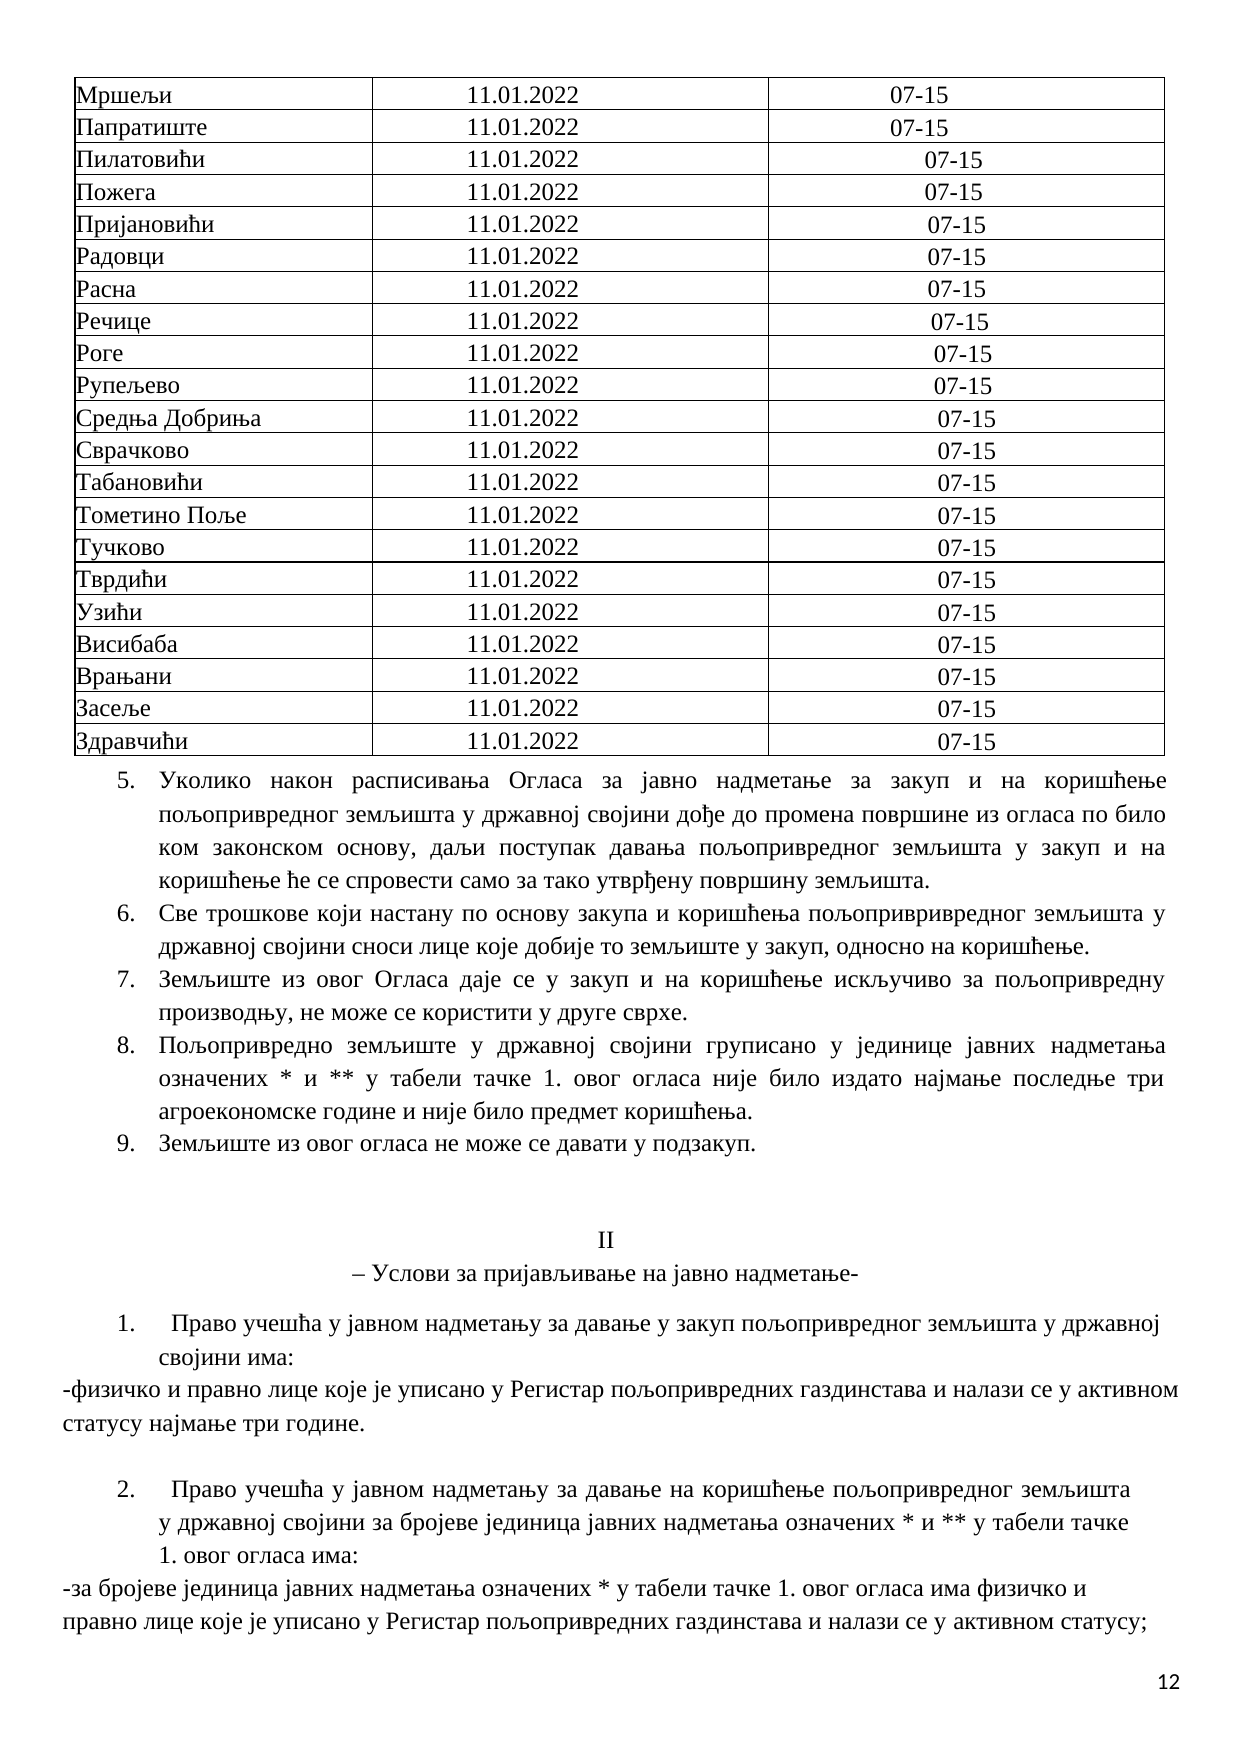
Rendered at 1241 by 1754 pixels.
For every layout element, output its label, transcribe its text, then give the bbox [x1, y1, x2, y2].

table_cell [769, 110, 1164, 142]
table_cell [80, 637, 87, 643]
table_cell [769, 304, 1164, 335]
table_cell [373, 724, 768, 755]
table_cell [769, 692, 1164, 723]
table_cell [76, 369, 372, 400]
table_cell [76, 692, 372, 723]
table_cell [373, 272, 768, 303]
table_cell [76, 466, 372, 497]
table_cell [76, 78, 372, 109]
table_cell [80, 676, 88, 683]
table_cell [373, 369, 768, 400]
list Све трошкове који настану по основу закупа и коришћења пољопривривредног земљишта у државној својини сноси лице које добије то земљиште у закуп, односно на коришћење. [117, 898, 1165, 959]
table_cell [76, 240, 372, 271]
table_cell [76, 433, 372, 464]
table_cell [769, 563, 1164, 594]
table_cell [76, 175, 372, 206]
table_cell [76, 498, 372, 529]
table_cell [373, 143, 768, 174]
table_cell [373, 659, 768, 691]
text -за бројеве јединица јавних надметања означених * у табели тачке 1. овог огласа има физичко и правно лице које је уписано у Регистар пољопривредних газдинстава и налази се у активном статусу; [62, 1573, 1162, 1635]
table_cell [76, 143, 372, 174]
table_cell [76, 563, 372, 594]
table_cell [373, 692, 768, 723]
list Уколико након расписивања Огласа за јавно надметање за закуп и на коришћење пољопривредног земљишта у државној својини дође до промена површине из огласа по било ком законском основу, даљи поступак давања пољопривредног земљишта у закуп и на коришћење ће се спровести само за тако утврђену површину земљишта. [117, 766, 1167, 893]
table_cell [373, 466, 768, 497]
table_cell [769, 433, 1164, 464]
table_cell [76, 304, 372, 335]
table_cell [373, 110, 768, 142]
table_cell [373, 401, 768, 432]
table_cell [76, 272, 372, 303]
list Земљиште из овог огласа не може се давати у подзакуп. [117, 1129, 1180, 1158]
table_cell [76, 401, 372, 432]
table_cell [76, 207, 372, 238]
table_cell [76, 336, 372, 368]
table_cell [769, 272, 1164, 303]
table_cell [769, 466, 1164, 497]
list Земљиште из овог Огласа даје се у закуп и на коришћење искључиво за пољопривредну производњу, не може се користити у друге сврхе. [117, 964, 1166, 1026]
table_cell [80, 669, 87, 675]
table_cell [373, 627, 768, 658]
text II [62, 1225, 1149, 1254]
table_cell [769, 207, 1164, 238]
text -физичко и правно лице које је уписано у Регистар пољопривредних газдинстава и налази се у активном статусу најмање три године. [62, 1374, 1180, 1436]
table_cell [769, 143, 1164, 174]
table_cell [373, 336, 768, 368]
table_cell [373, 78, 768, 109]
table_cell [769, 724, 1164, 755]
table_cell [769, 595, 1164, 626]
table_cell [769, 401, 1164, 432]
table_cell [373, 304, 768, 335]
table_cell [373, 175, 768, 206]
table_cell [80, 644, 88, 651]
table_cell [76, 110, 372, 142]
list Право учешћа у јавном надметању за давање на коришћење пољопривредног земљишта у државној својини за бројеве јединица јавних надметања означених * и ** у табели тачке 1. овог огласа има: [117, 1474, 1131, 1569]
text – Услови за пријављивање на јавно надметање- [62, 1258, 1148, 1287]
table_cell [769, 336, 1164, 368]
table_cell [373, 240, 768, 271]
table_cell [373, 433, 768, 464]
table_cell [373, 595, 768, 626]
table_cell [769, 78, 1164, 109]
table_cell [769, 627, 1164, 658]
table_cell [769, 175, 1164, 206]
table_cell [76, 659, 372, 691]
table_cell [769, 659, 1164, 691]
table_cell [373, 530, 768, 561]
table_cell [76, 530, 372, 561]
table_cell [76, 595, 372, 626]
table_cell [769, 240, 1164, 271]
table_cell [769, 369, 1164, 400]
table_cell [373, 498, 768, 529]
list Пољопривредно земљиште у државној својини груписано у јединице јавних надметања означених * и ** у табели тачке 1. овог огласа није било издато најмање последње три агроекономске године и није било предмет коришћења. [117, 1030, 1166, 1124]
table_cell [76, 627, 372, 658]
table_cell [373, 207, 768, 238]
list Право учешћа у јавном надметању за давање у закуп пољопривредног земљишта у државној својини има: [117, 1308, 1160, 1370]
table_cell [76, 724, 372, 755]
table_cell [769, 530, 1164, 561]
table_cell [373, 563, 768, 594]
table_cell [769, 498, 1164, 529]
